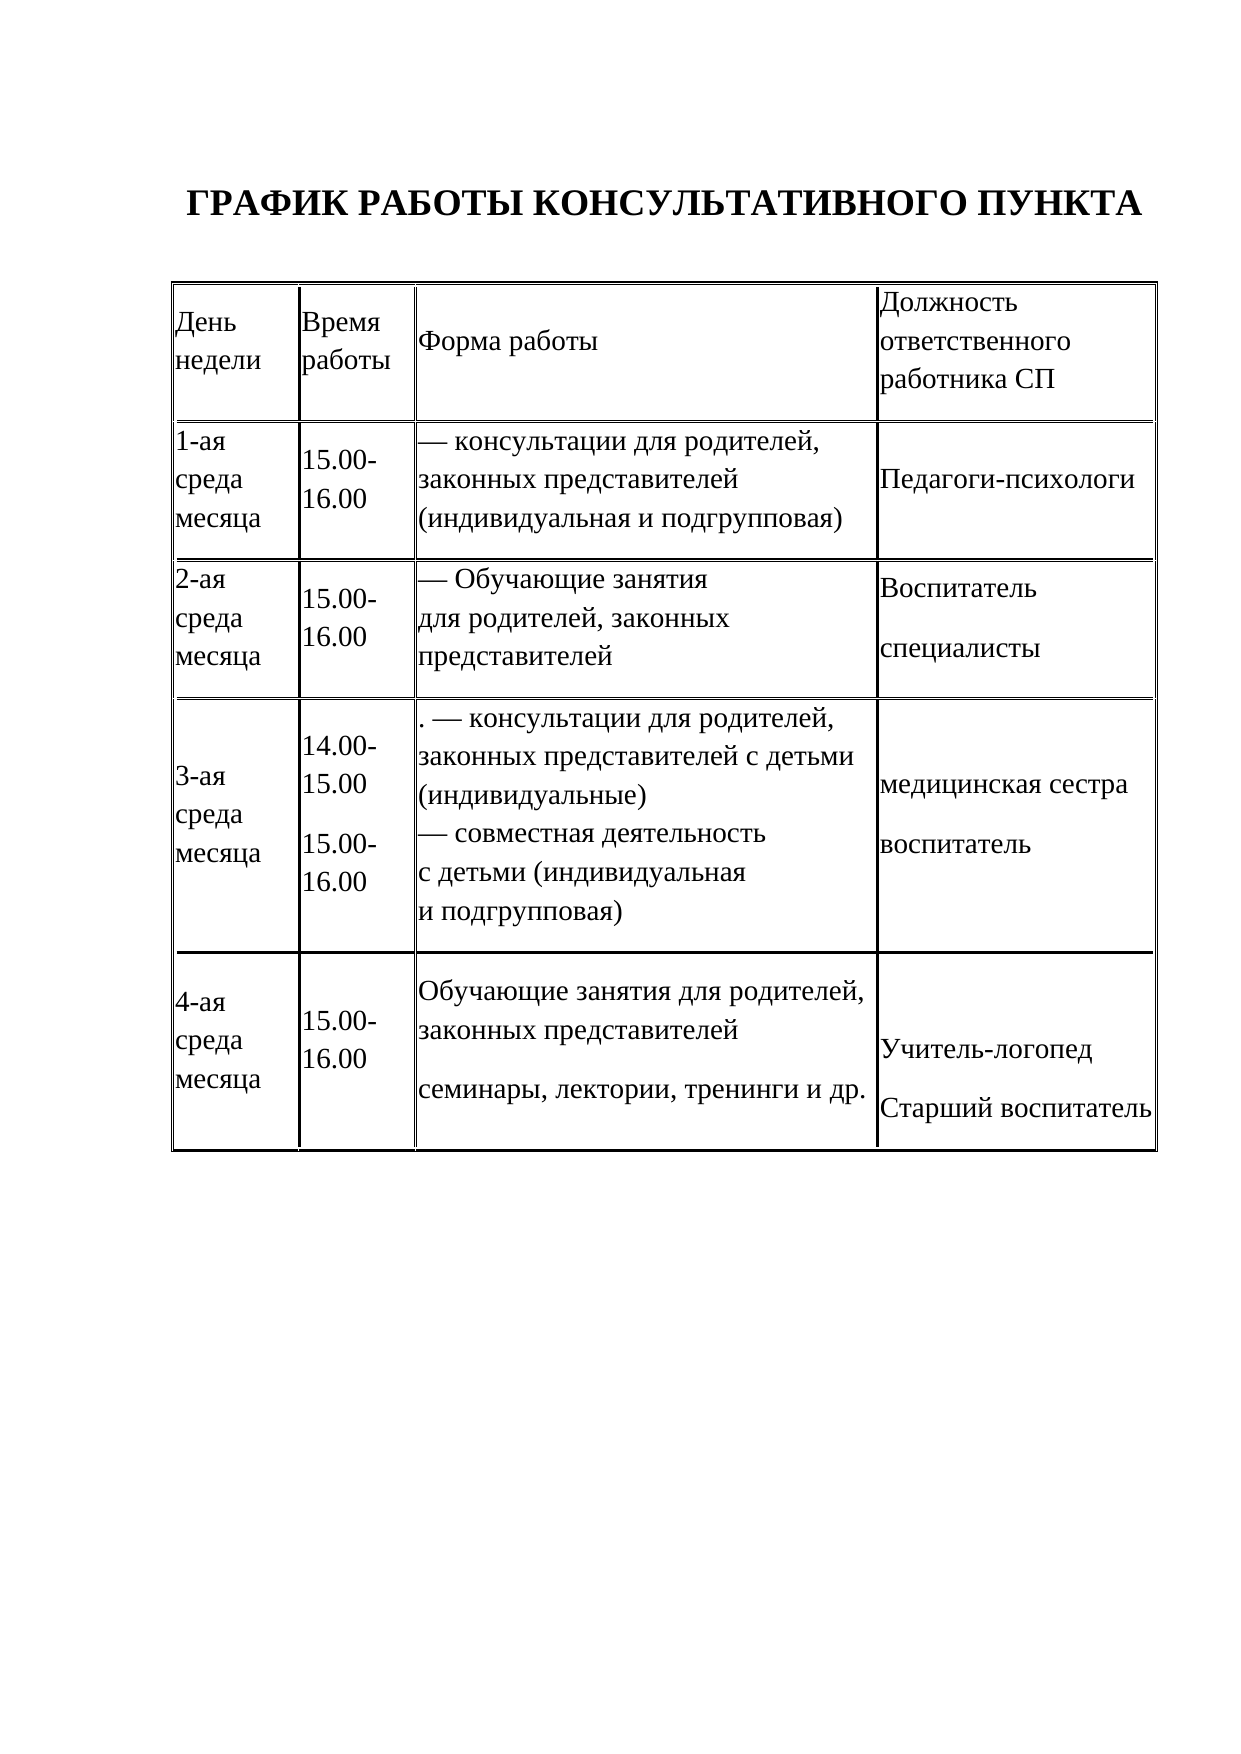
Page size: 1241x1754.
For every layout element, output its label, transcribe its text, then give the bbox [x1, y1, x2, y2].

table_header Форма работы [416, 285, 877, 420]
table_cell Педагоги-психологи [877, 420, 1156, 558]
table_cell Воспитатель специалисты [879, 558, 1155, 697]
table_header День недели [174, 283, 299, 420]
table_header Должность ответственного работника СП [877, 285, 1155, 420]
table_cell медицинская сестра воспитатель [877, 697, 1156, 951]
table_cell 15.00-16.00 [299, 954, 416, 1149]
table_cell 4-ая среда месяца [174, 951, 299, 1149]
table_cell Обучающие занятия для родителей, законных представителей семинары, лектории, тренинги и др. [416, 954, 877, 1149]
table_header Время работы [299, 285, 416, 420]
table_cell 2-ая среда месяца [174, 558, 298, 697]
table_cell — консультации для родителей, законных представителей (индивидуальная и подгрупповая) [417, 423, 876, 558]
table_cell 15.00-16.00 [301, 423, 414, 558]
table_cell 1-ая среда месяца [173, 420, 299, 558]
table_cell . — консультации для родителей, законных представителей с детьми (индивидуальные) — совместная деятельность с детьми (индивидуальная и подгрупповая) [417, 700, 876, 951]
table_cell 15.00-16.00 [301, 562, 414, 697]
text ГРАФИК РАБОТЫ КОНСУЛЬТАТИВНОГО ПУНКТА [177, 181, 1152, 252]
table_cell 14.00-15.00 15.00-16.00 [301, 700, 414, 951]
table_cell — Обучающие занятия для родителей, законных представителей [417, 562, 876, 697]
table_cell 3-ая среда месяца [173, 697, 299, 951]
table_cell Учитель-логопед Старший воспитатель [877, 951, 1155, 1149]
